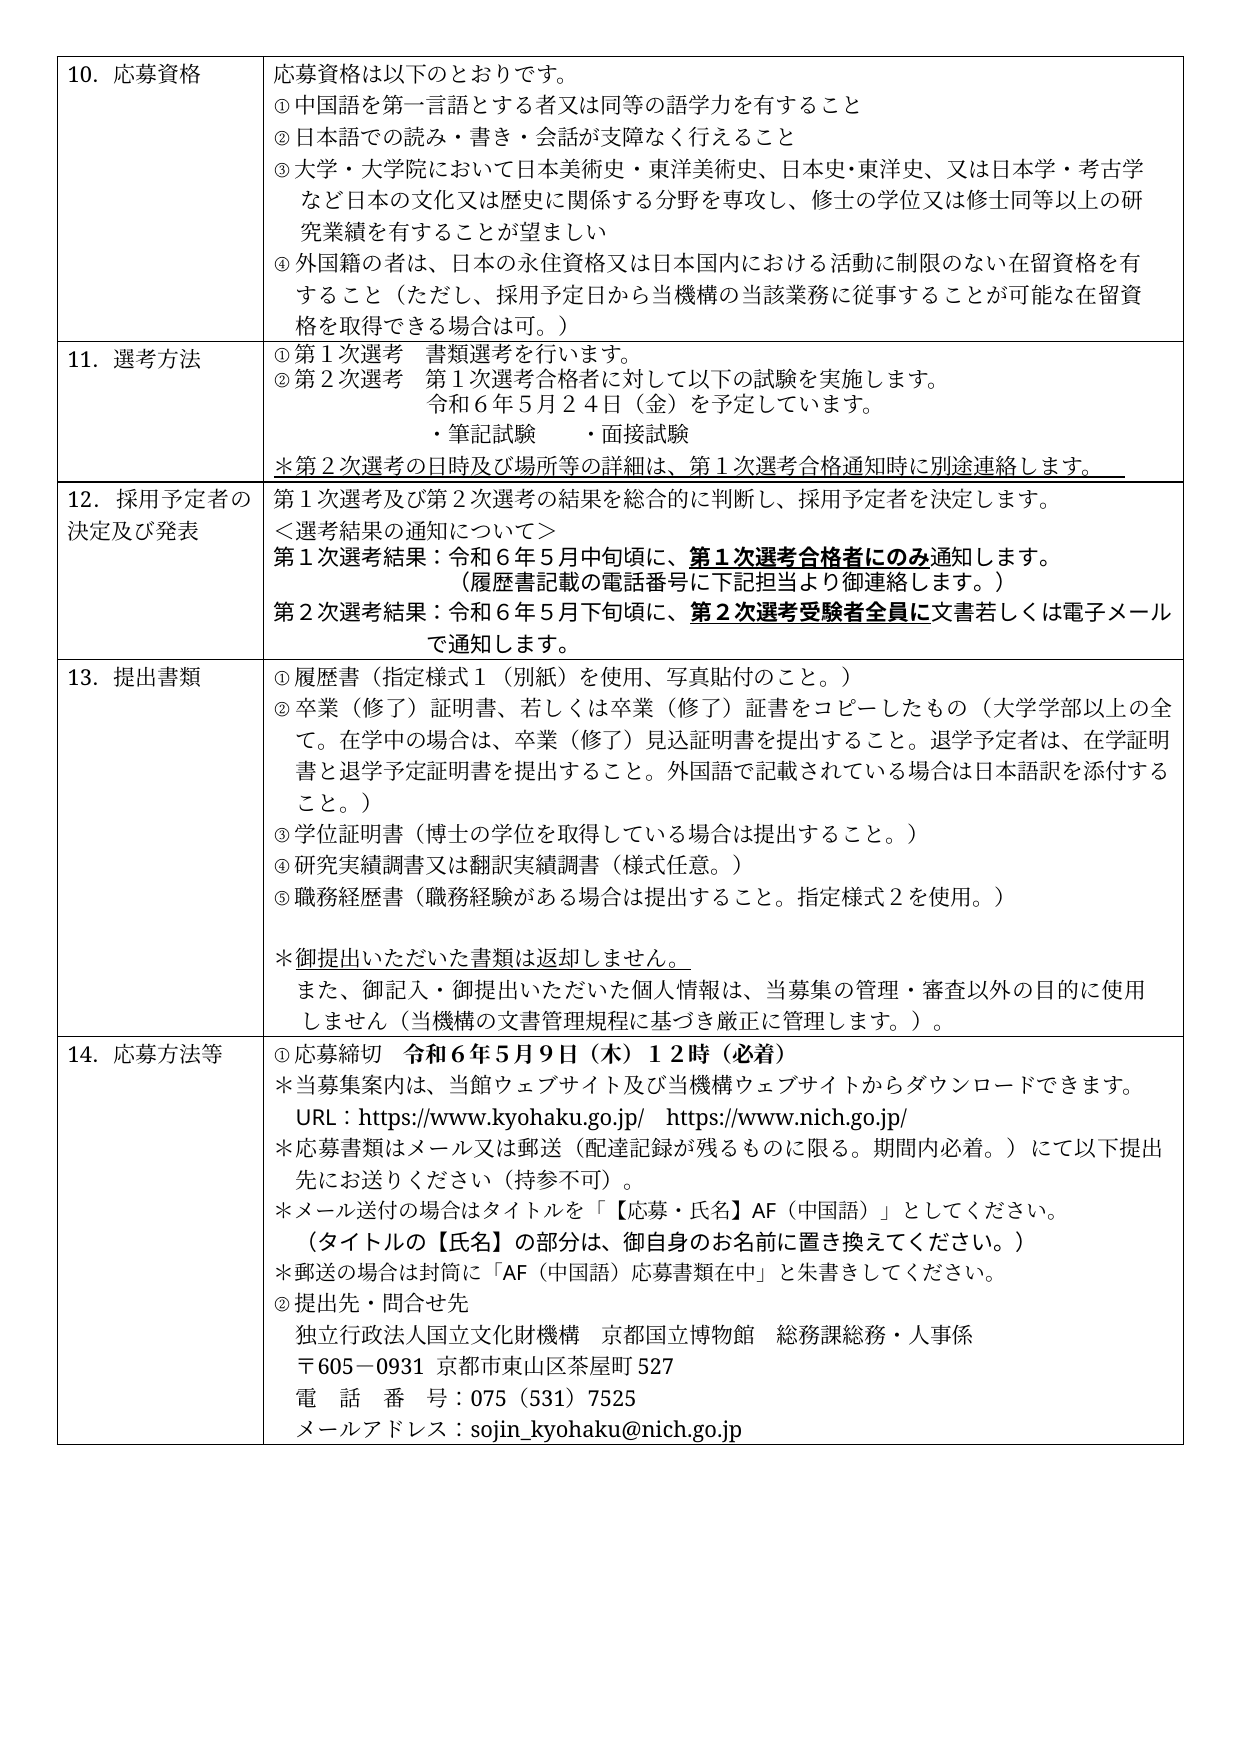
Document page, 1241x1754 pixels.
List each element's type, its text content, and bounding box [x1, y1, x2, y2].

table_cell 14．応募方法等 [58, 1037, 263, 1444]
table_cell ①履歴書（指定様式１（別紙）を使用、写真貼付のこと。） ②卒業（修了）証明書、若しくは卒業（修了）証書をコピーしたもの（大学学部以上の全て。在学中の場合は、卒業（修了）見込証明書を提出すること。退学予定者は、在学証明書と退学予定証明書を提出すること。外国語で記載されている場合は日本語訳を添付すること。） ③学位証明書（博士の学位を取得している場合は提出すること。） ④研究実績調書又は翻訳実績調書（様式任意。） ⑤職務経歴書（職務経験がある場合は提出すること。指定様式２を使用。） ＊御提出いただいた書類は返却しません。 また、御記入・御提出いただいた個人情報は、当募集の管理・審査以外の目的に使用しません（当機構の文書管理規程に基づき厳正に管理します。）。 [264, 660, 1183, 1036]
table_cell 12．採用予定者の決定及び発表 [58, 483, 263, 659]
table_cell 11．選考方法 [58, 342, 263, 481]
table_cell ①第１次選考 書類選考を行います。 ②第２次選考 第１次選考合格者に対して以下の試験を実施します。 令和６年５月２４日（金）を予定しています。 ・筆記試験 ・面接試験 ＊第２次選考の日時及び場所等の詳細は、第１次選考合格通知時に別途連絡します。 [264, 342, 1183, 481]
table_cell 13．提出書類 [58, 660, 263, 1036]
table_cell 10．応募資格 [58, 57, 263, 341]
table_cell 第１次選考及び第２次選考の結果を総合的に判断し、採用予定者を決定します。 ＜選考結果の通知について＞ 第１次選考結果：令和６年５月中旬頃に、第１次選考合格者にのみ通知します。 （履歴書記載の電話番号に下記担当より御連絡します。） 第２次選考結果：令和６年５月下旬頃に、第２次選考受験者全員に文書若しくは電子メールで通知します。 [264, 483, 1183, 659]
table_cell 応募資格は以下のとおりです。 ①中国語を第一言語とする者又は同等の語学力を有すること ②日本語での読み・書き・会話が支障なく行えること ③大学・大学院において日本美術史・東洋美術史、日本史･東洋史、又は日本学・考古学など日本の文化又は歴史に関係する分野を専攻し、修士の学位又は修士同等以上の研究業績を有することが望ましい ④外国籍の者は、日本の永住資格又は日本国内における活動に制限のない在留資格を有すること（ただし、採用予定日から当機構の当該業務に従事することが可能な在留資格を取得できる場合は可。） [264, 57, 1183, 341]
table_cell ①応募締切 令和６年５月９日（木）１２時（必着） ＊当募集案内は、当館ウェブサイト及び当機構ウェブサイトからダウンロードできます。 URL：https://www.kyohaku.go.jp/ https://www.nich.go.jp/ ＊応募書類はメール又は郵送（配達記録が残るものに限る。期間内必着。）にて以下提出先にお送りください（持参不可）。 ＊メール送付の場合はタイトルを「【応募・氏名】AF（中国語）」としてください。 （タイトルの【氏名】の部分は、御自身のお名前に置き換えてください。） ＊郵送の場合は封筒に「AF（中国語）応募書類在中」と朱書きしてください。 ②提出先・問合せ先 独立行政法人国立文化財機構 京都国立博物館 総務課総務・人事係 〒605－0931 京都市東山区茶屋町527 電 話 番 号：075（531）7525 メールアドレス：sojin_kyohaku@nich.go.jp [264, 1037, 1183, 1444]
